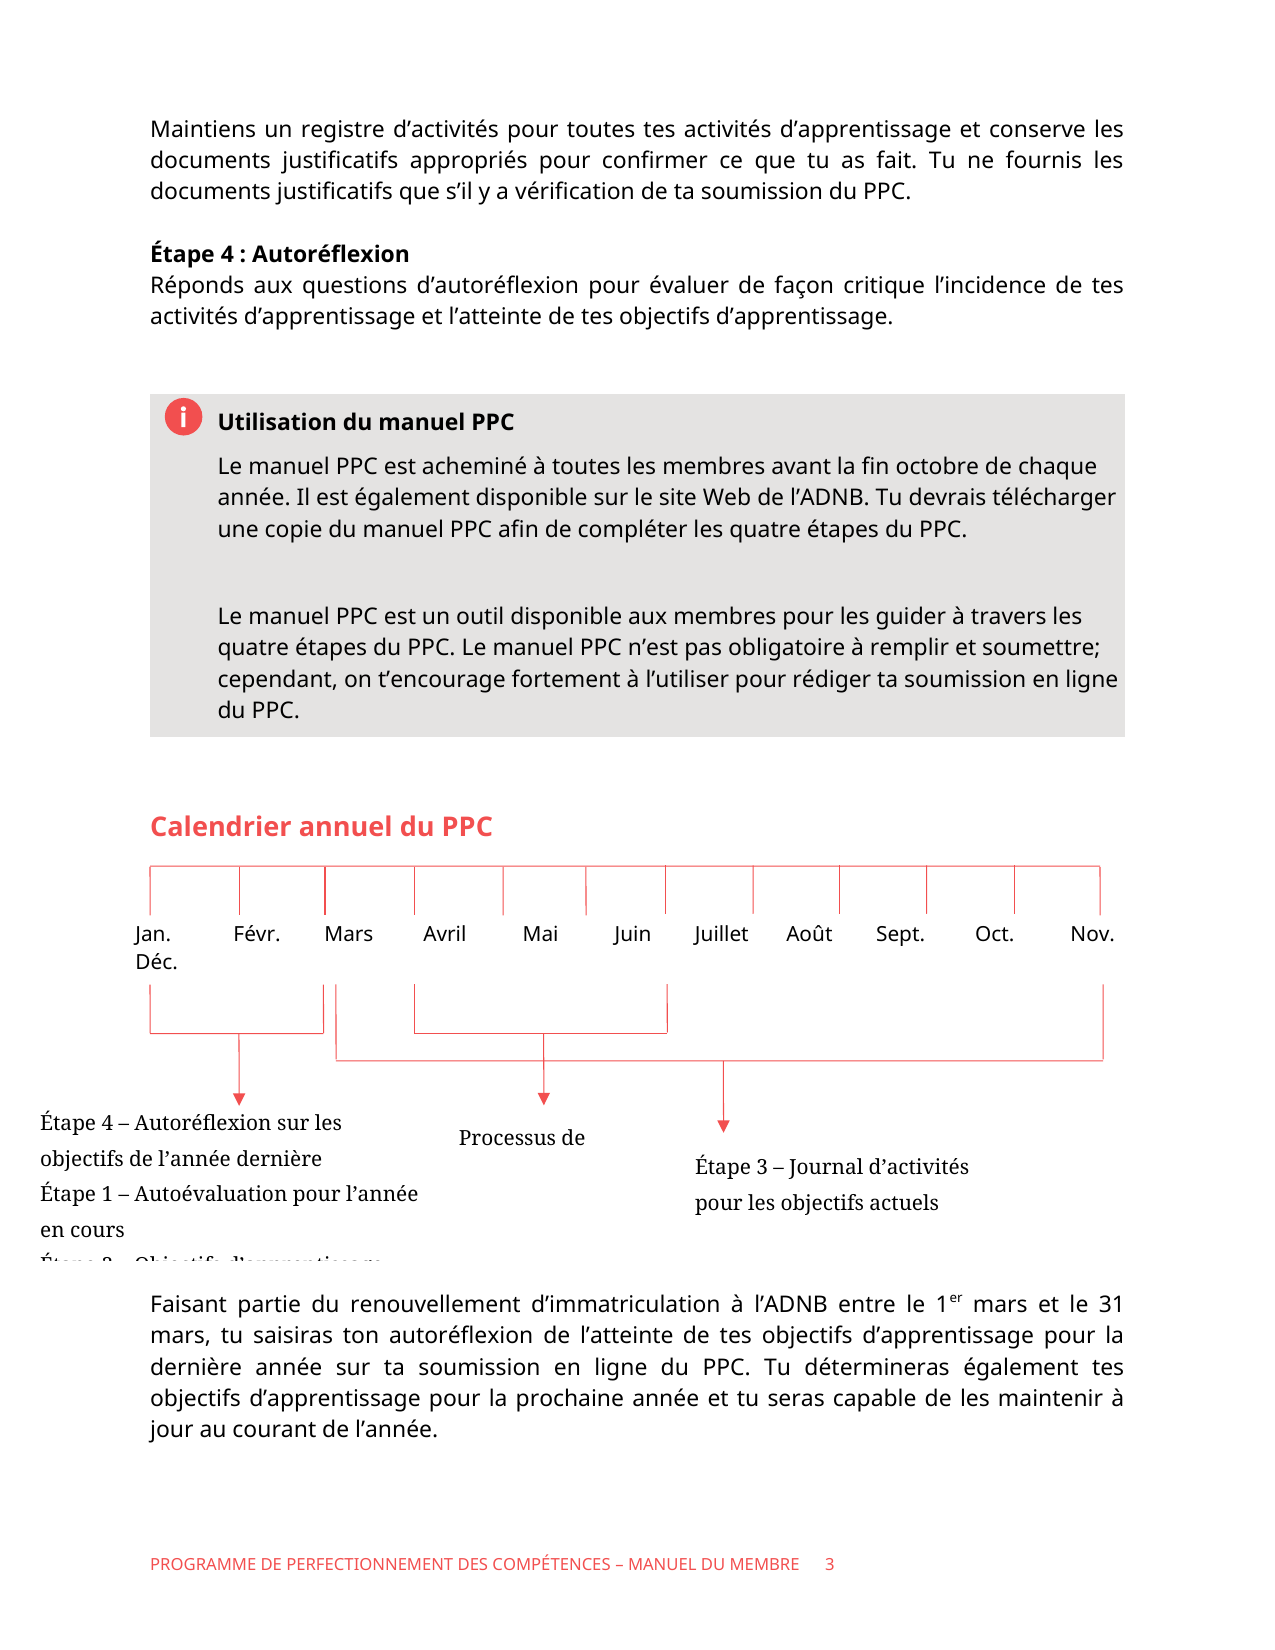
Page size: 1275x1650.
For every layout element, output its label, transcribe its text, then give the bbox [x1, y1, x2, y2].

text Faisant partie du renouvellement d’immatriculation à l’ADNB entre le 1er mars et le 31 mars, tu saisiras ton autoréflexion de l’atteinte de tes objectifs d’apprentissage pour la dernière année sur ta soumission en ligne du PPC. Tu détermineras également tes objectifs d’apprentissage pour la prochaine année et tu seras capable de les maintenir à jour au courant de l’année. [150, 1288, 1125, 1444]
text Étape 4 : Autoréflexion [150, 237, 1125, 269]
text Jan. Févr. Mars Avril Mai Juin Juillet Août Sept. Oct. Nov. Déc. [135, 919, 1125, 976]
table_header Utilisation du manuel PPC Le manuel PPC est acheminé à toutes les membres avant la fin octobre de chaque année. Il est également disponible sur le site Web de l’ADNB. Tu devrais télécharger une copie du manuel PPC afin de compléter les quatre étapes du PPC. Le manuel PPC est un outil disponible aux membres pour les guider à travers les quatre étapes du PPC. Le manuel PPC n’est pas obligatoire à remplir et soumettre; cependant, on t’encourage fortement à l’utiliser pour rédiger ta soumission en ligne du PPC. [217, 394, 1125, 737]
subtitle Calendrier annuel du PPC [150, 808, 1125, 844]
table_header [150, 394, 217, 737]
text Réponds aux questions d’autoréflexion pour évaluer de façon critique l’incidence de tes activités d’apprentissage et l’atteinte de tes objectifs d’apprentissage. [150, 269, 1125, 331]
text Maintiens un registre d’activités pour toutes tes activités d’apprentissage et conserve les documents justificatifs appropriés pour confirmer ce que tu as fait. Tu ne fournis les documents justificatifs que s’il y a vérification de ta soumission du PPC. [150, 112, 1125, 206]
